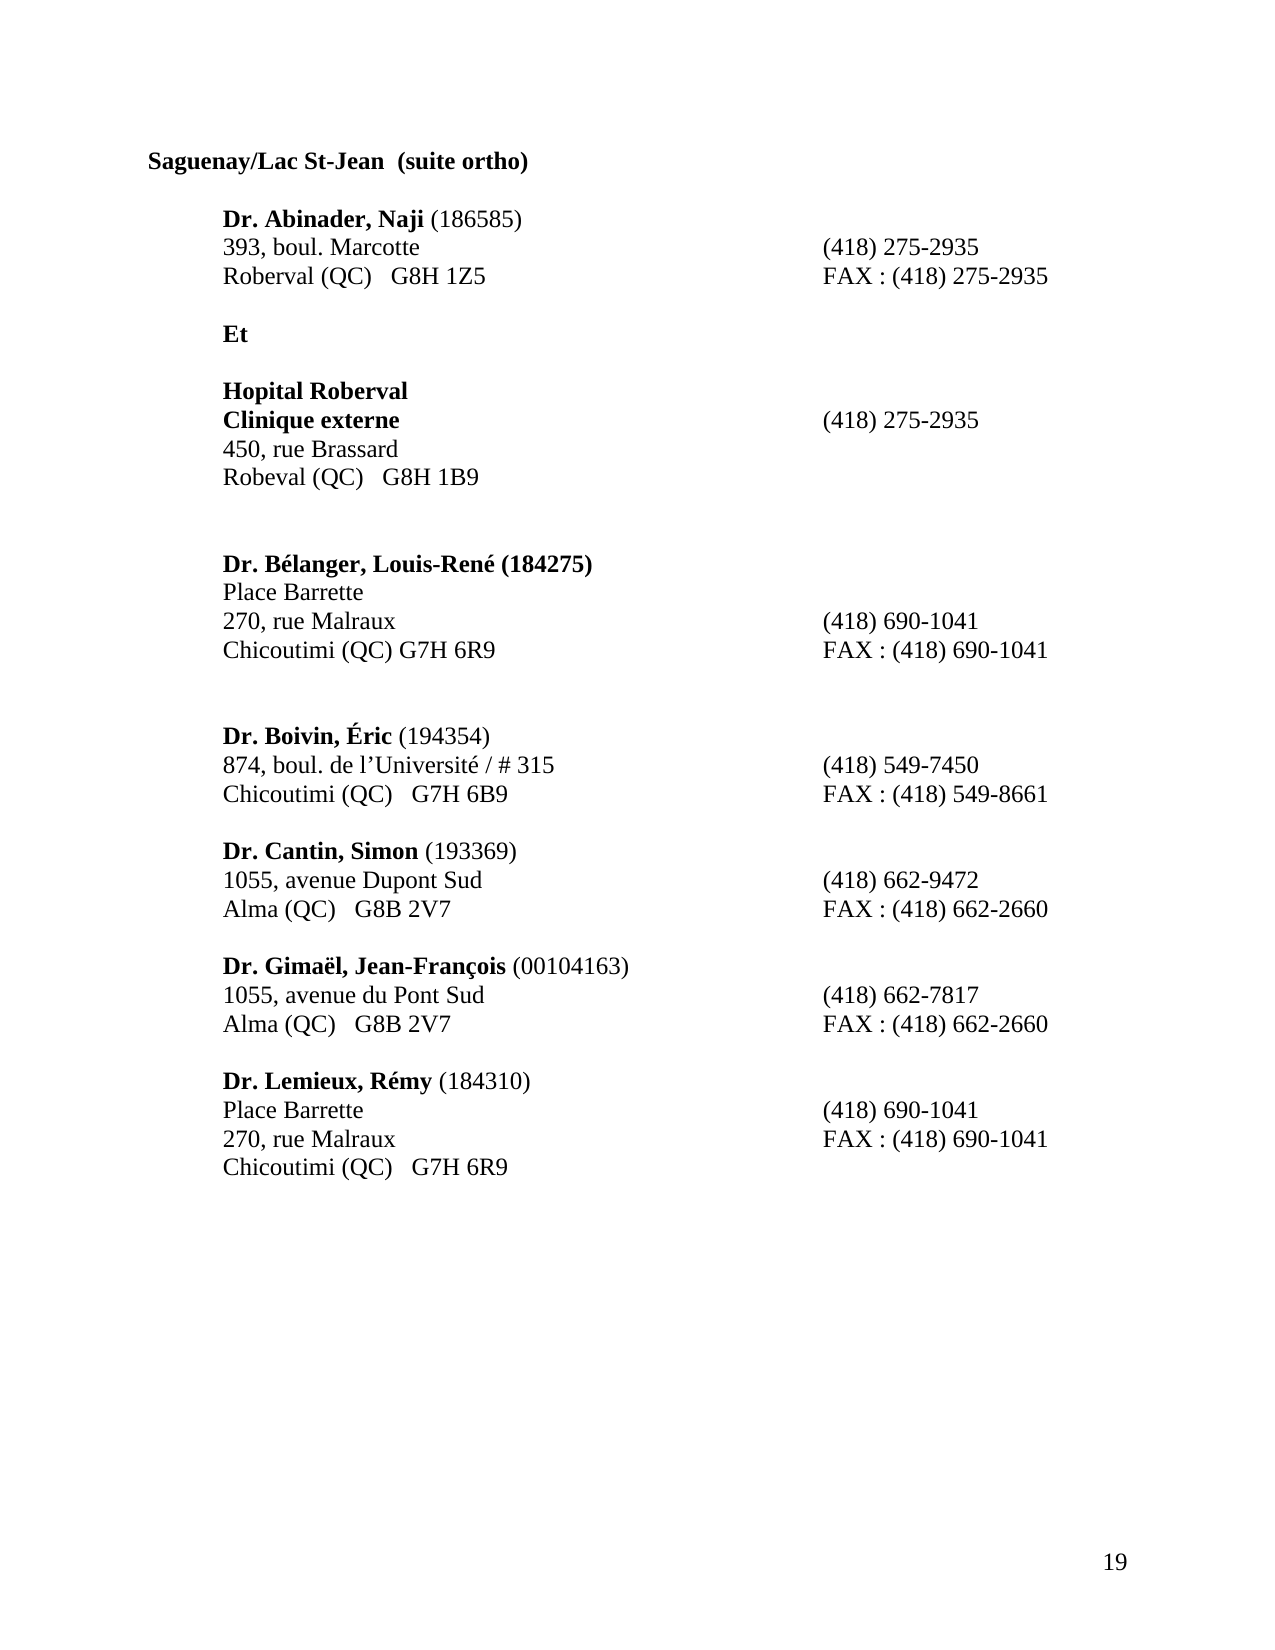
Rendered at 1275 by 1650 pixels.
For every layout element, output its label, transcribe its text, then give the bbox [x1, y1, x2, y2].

text Roberval (QC) G8H 1Z5 FAX : (418) 275-2935 [223, 261, 1127, 290]
text Place Barrette (418) 690-1041 [223, 1095, 1127, 1124]
text 393, boul. Marcotte (418) 275-2935 [223, 232, 1127, 261]
text Chicoutimi (QC) G7H 6R9 [223, 1152, 1127, 1181]
text 1055, avenue du Pont Sud (418) 662-7817 [223, 980, 1127, 1009]
text Dr. Gimaël, Jean-François (00104163) [223, 951, 1127, 980]
text Saguenay/Lac St-Jean (suite ortho) [148, 146, 1127, 175]
text Place Barrette [223, 577, 1127, 606]
text Alma (QC) G8B 2V7 FAX : (418) 662-2660 [223, 1009, 1127, 1037]
text Et [223, 319, 1127, 347]
text Chicoutimi (QC) G7H 6B9 FAX : (418) 549-8661 [223, 779, 1127, 807]
text Hopital Roberval [223, 376, 1127, 405]
text Robeval (QC) G8H 1B9 [223, 462, 1127, 491]
text Dr. Lemieux, Rémy (184310) [223, 1066, 1127, 1095]
text Dr. Boivin, Éric (194354) [223, 721, 1127, 750]
text Clinique externe (418) 275-2935 [223, 405, 1127, 434]
text 270, rue Malraux (418) 690-1041 [223, 606, 1127, 635]
text Dr. Cantin, Simon (193369) [223, 836, 1127, 865]
text Chicoutimi (QC) G7H 6R9 FAX : (418) 690-1041 [223, 635, 1127, 664]
text Dr. Abinader, Naji (186585) [223, 204, 1127, 232]
text 874, boul. de l’Université / # 315 (418) 549-7450 [223, 750, 1127, 779]
text Dr. Bélanger, Louis-René (184275) [223, 549, 1127, 577]
text 450, rue Brassard [223, 434, 1127, 462]
text Alma (QC) G8B 2V7 FAX : (418) 662-2660 [223, 894, 1127, 922]
text 1055, avenue Dupont Sud (418) 662-9472 [223, 865, 1127, 894]
text 270, rue Malraux FAX : (418) 690-1041 [223, 1124, 1127, 1152]
